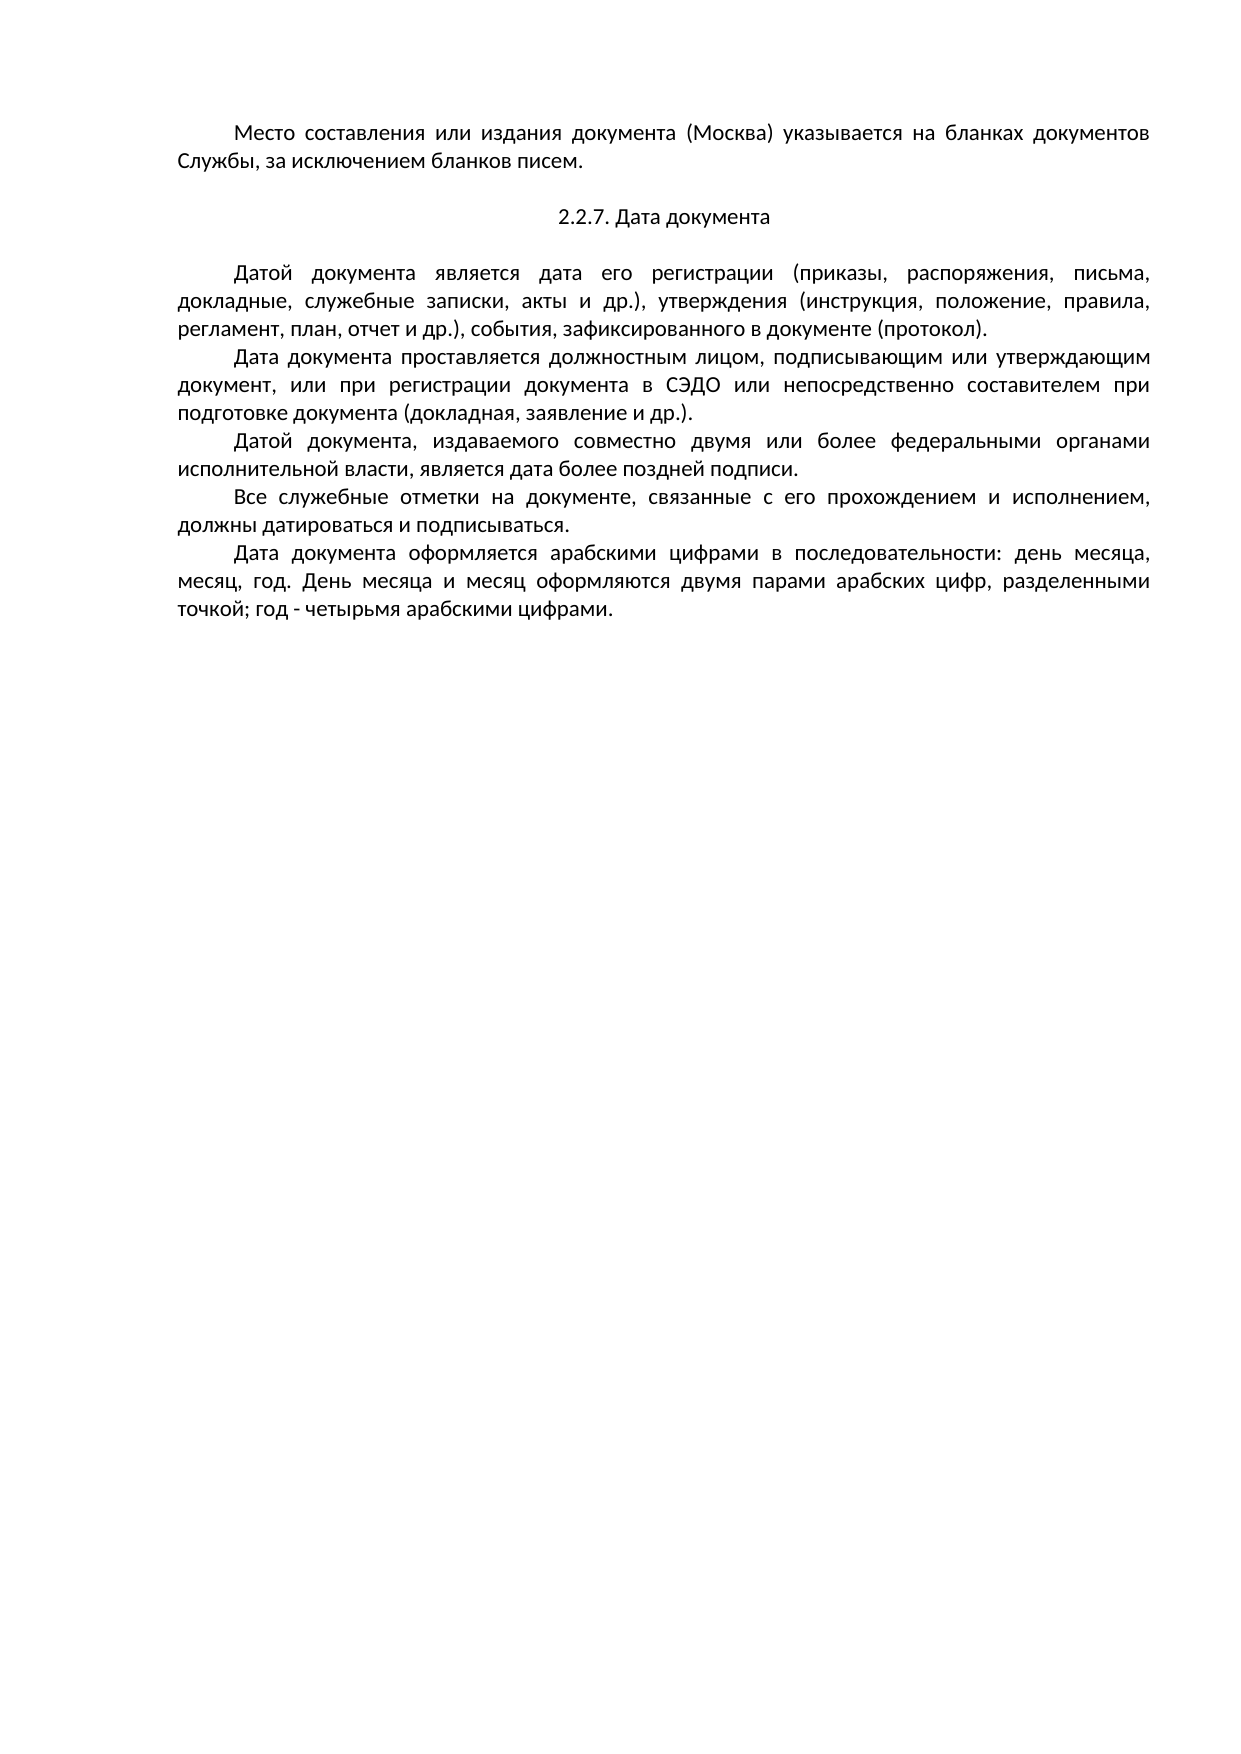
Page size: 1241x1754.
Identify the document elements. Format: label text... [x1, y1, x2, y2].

text Датой документа, издаваемого совместно двумя или более федеральными органами исполнительной власти, является дата более поздней подписи. [177, 426, 1152, 482]
text Все служебные отметки на документе, связанные с его прохождением и исполнением, должны датироваться и подписываться. [177, 482, 1152, 538]
text Дата документа оформляется арабскими цифрами в последовательности: день месяца, месяц, год. День месяца и месяц оформляются двумя парами арабских цифр, разделенными точкой; год - четырьмя арабскими цифрами. [177, 538, 1152, 622]
text Место составления или издания документа (Москва) указывается на бланках документов Службы, за исключением бланков писем. [177, 118, 1152, 174]
text 2.2.7. Дата документа [177, 202, 1152, 230]
text Датой документа является дата его регистрации (приказы, распоряжения, письма, докладные, служебные записки, акты и др.), утверждения (инструкция, положение, правила, регламент, план, отчет и др.), события, зафиксированного в документе (протокол). [177, 258, 1152, 342]
text Дата документа проставляется должностным лицом, подписывающим или утверждающим документ, или при регистрации документа в СЭДО или непосредственно составителем при подготовке документа (докладная, заявление и др.). [177, 342, 1152, 426]
